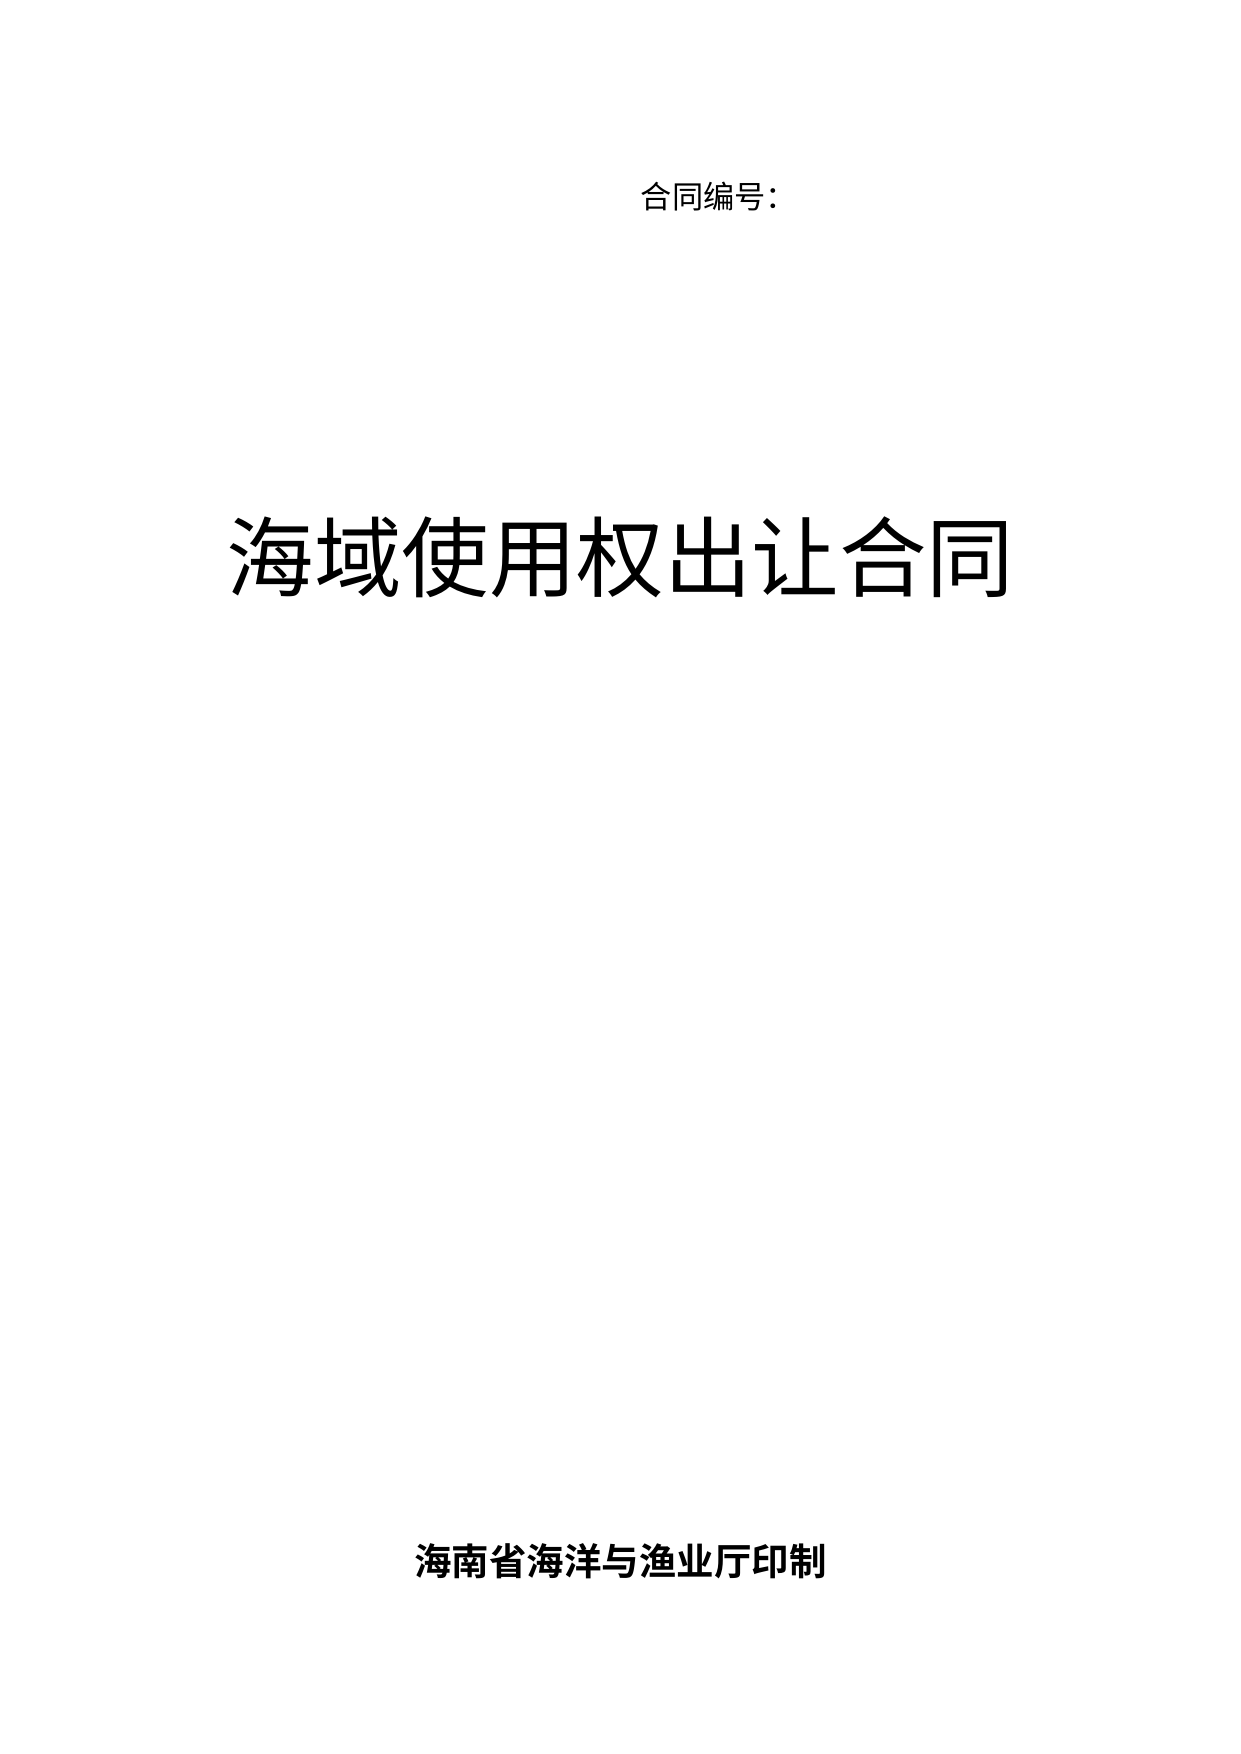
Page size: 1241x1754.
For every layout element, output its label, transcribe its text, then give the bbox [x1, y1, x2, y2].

text 合同编号： [187, 162, 1053, 227]
text 海域使用权出让合同 [187, 487, 1053, 617]
text 海南省海洋与渔业厅印制 [187, 1527, 1053, 1592]
